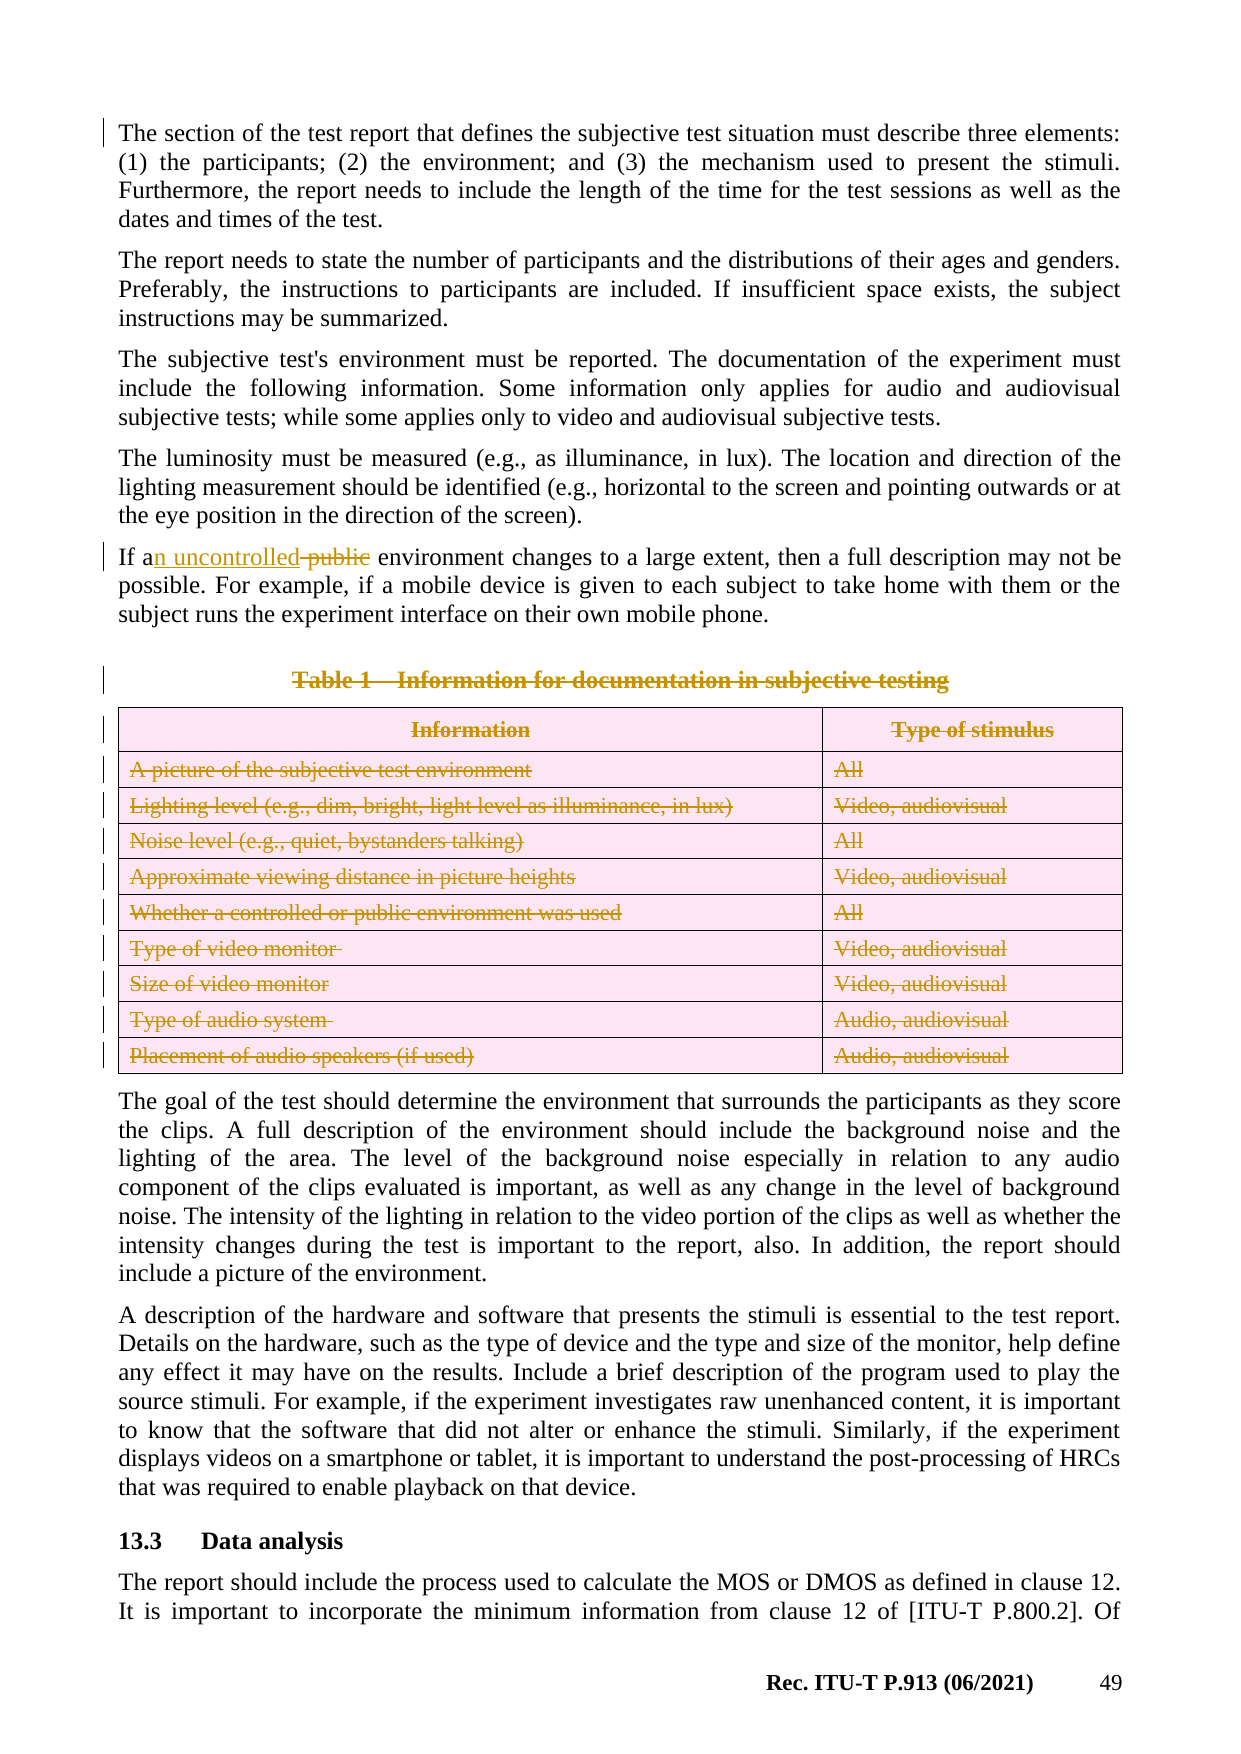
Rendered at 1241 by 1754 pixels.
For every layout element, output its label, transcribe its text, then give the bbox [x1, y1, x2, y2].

text If a environment changes to a large extent, then a full description may not be possible. For example, if a mobile device is given to each subject to take home with them or the subject runs the experiment interface on their own mobile phone. [118, 542, 1122, 628]
text The subjective test's environment must be reported. The documentation of the experiment must include the following information. Some information only applies for audio and audiovisual subjective tests; while some applies only to video and audiovisual subjective tests. [118, 344, 1122, 431]
text The section of the test report that defines the subjective test situation must describe three elements: (1) the participants; (2) the environment; and (3) the mechanism used to present the stimuli. Furthermore, the report needs to include the length of the time for the test sessions as well as the dates and times of the test. [118, 118, 1122, 233]
text The goal of the test should determine the environment that surrounds the participants as they score the clips. A full description of the environment should include the background noise and the lighting of the area. The level of the background noise especially in relation to any audio component of the clips evaluated is important, as well as any change in the level of background noise. The intensity of the lighting in relation to the video portion of the clips as well as whether the intensity changes during the test is important to the report, also. In addition, the report should include a picture of the environment. [118, 1086, 1122, 1287]
text The report needs to state the number of participants and the distributions of their ages and genders. Preferably, the instructions to participants are included. If insufficient space exists, the subject instructions may be summarized. [118, 246, 1122, 332]
subtitle 13.3 Data analysis [118, 1526, 1122, 1555]
text A description of the hardware and software that presents the stimuli is essential to the test report. Details on the hardware, such as the type of device and the type and size of the monitor, help define any effect it may have on the results. Include a brief description of the program used to play the source stimuli. For example, if the experiment investigates raw unenhanced content, it is important to know that the software that did not alter or enhance the stimuli. Similarly, if the experiment displays videos on a smartphone or tablet, it is important to understand the post-processing of HRCs that was required to enable playback on that device. [118, 1300, 1122, 1501]
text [118, 1567, 1122, 1625]
text The luminosity must be measured (e.g., as illuminance, in lux). The location and direction of the lighting measurement should be identified (e.g., horizontal to the screen and pointing outwards or at the eye position in the direction of the screen). [118, 443, 1122, 529]
